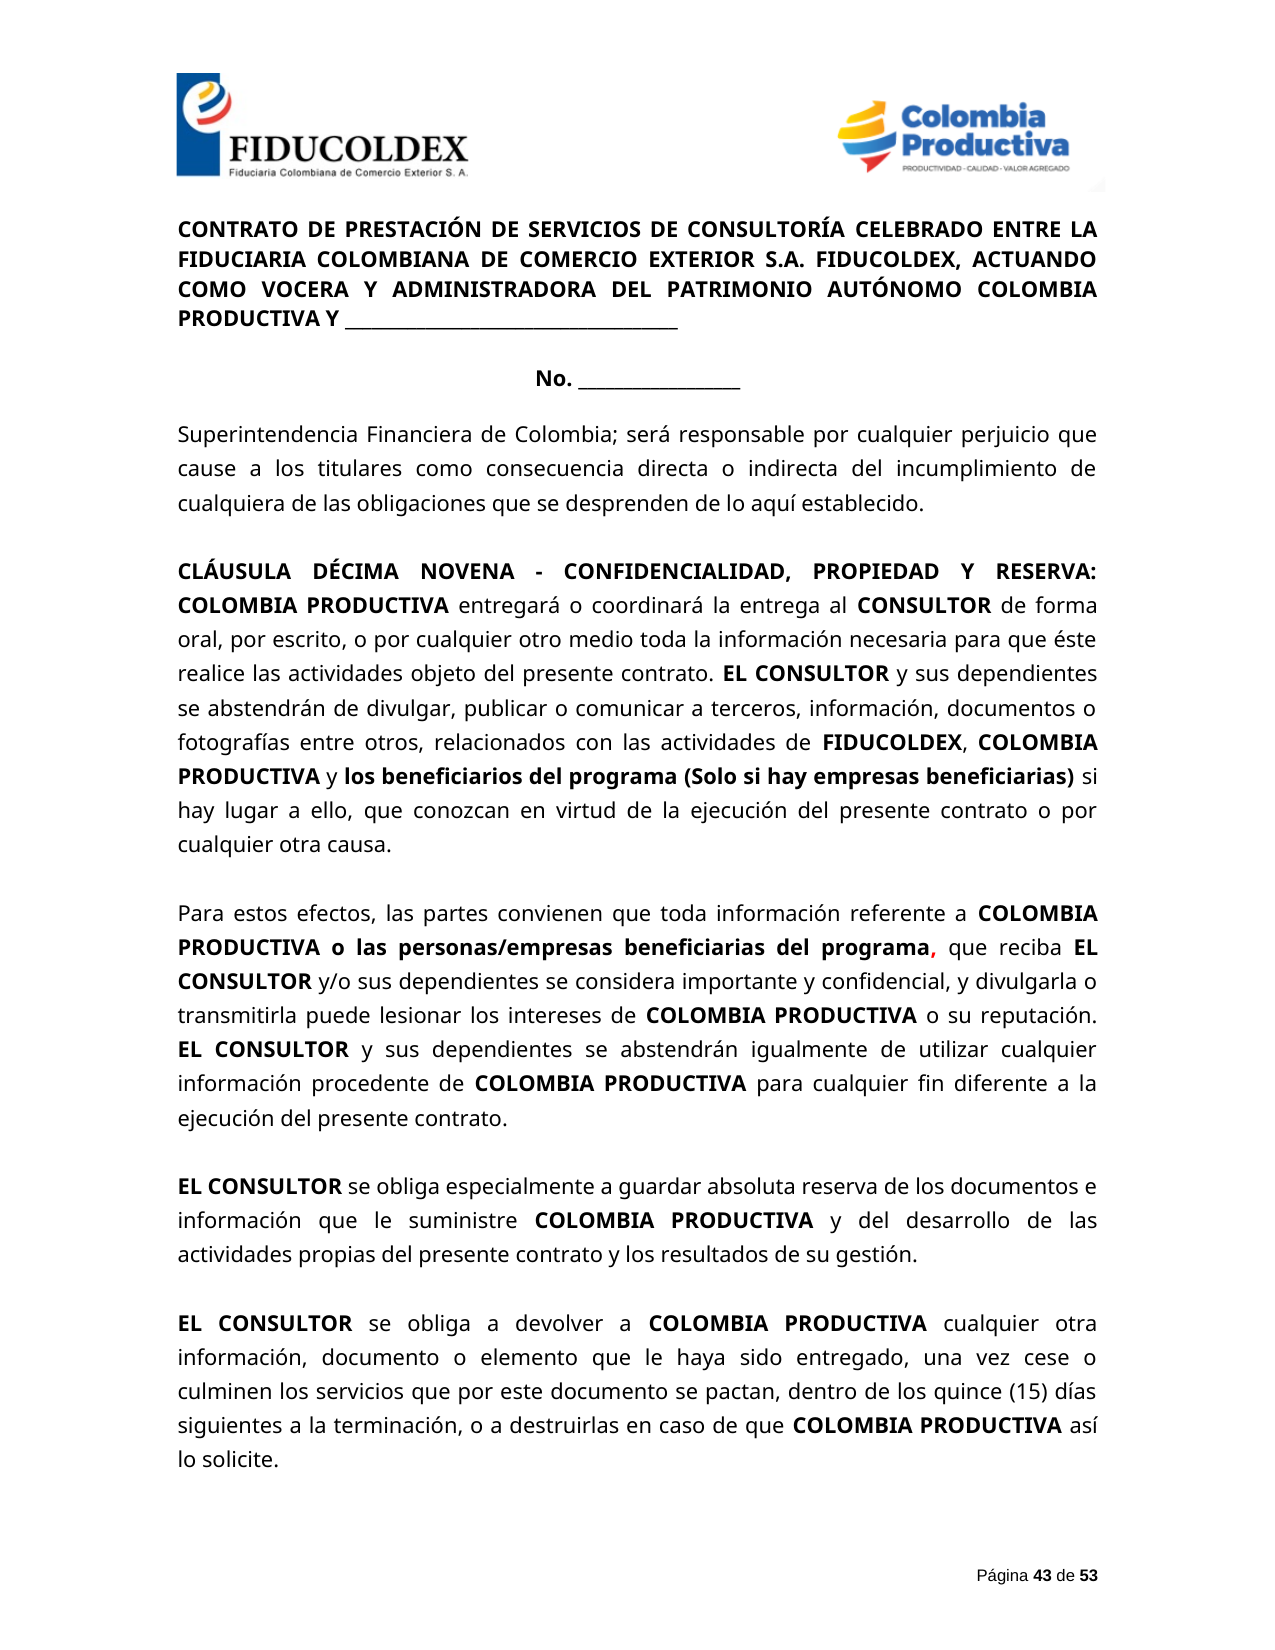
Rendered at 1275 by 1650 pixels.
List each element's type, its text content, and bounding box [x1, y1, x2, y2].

text EL CONSULTOR se obliga especialmente a guardar absoluta reserva de los documentos e información que le suministre COLOMBIA PRODUCTIVA y del desarrollo de las actividades propias del presente contrato y los resultados de su gestión. [177, 1171, 1098, 1269]
text EL CONSULTOR se obliga a devolver a COLOMBIA PRODUCTIVA cualquier otra información, documento o elemento que le haya sido entregado, una vez cese o culminen los servicios que por este documento se pactan, dentro de los quince (15) días siguientes a la terminación, o a destruirlas en caso de que COLOMBIA PRODUCTIVA así lo solicite. [177, 1307, 1098, 1474]
picture [807, 71, 1106, 192]
text CLÁUSULA DÉCIMA NOVENA - CONFIDENCIALIDAD, PROPIEDAD Y RESERVA: COLOMBIA PRODUCTIVA entregará o coordinará la entrega al CONSULTOR de forma oral, por escrito, o por cualquier otro medio toda la información necesaria para que éste realice las actividades objeto del presente contrato. EL CONSULTOR y sus dependientes se abstendrán de divulgar, publicar o comunicar a terceros, información, documentos o fotografías entre otros, relacionados con las actividades de FIDUCOLDEX, COLOMBIA PRODUCTIVA y los beneficiarios del programa (Solo si hay empresas beneficiarias) si hay lugar a ello, que conozcan en virtud de la ejecución del presente contrato o por cualquier otra causa. [177, 556, 1098, 859]
text Para estos efectos, las partes convienen que toda información referente a COLOMBIA PRODUCTIVA o las personas/empresas beneficiarias del programa, que reciba EL CONSULTOR y/o sus dependientes se considera importante y confidencial, y divulgarla o transmitirla puede lesionar los intereses de COLOMBIA PRODUCTIVA o su reputación. EL CONSULTOR y sus dependientes se abstendrán igualmente de utilizar cualquier información procedente de COLOMBIA PRODUCTIVA para cualquier fin diferente a la ejecución del presente contrato. [177, 897, 1098, 1132]
picture [176, 73, 469, 179]
